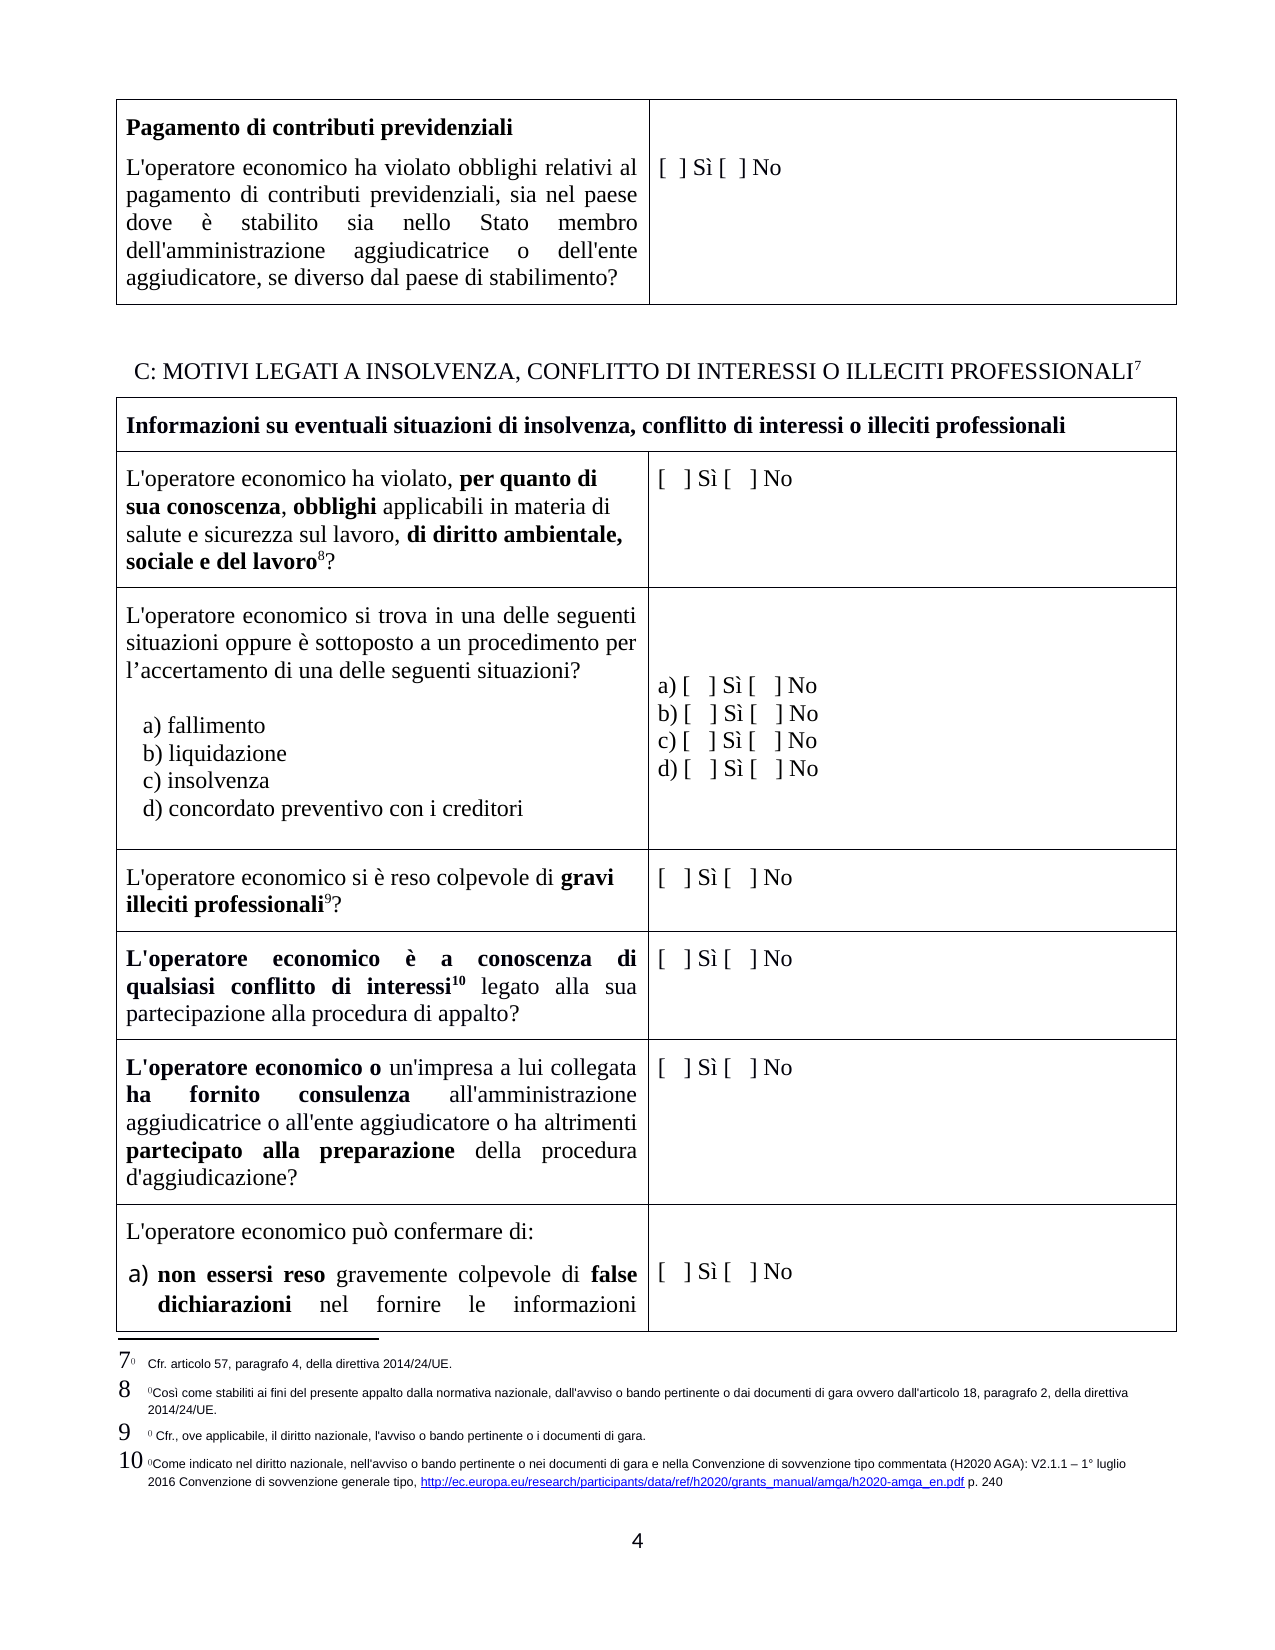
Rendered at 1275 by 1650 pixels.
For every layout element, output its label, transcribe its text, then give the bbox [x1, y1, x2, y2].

table_cell L'operatore economico ha violato, per quanto di sua conoscenza, obblighi applicabili in materia di salute e sicurezza sul lavoro, di diritto ambientale, sociale e del lavoro? [117, 452, 648, 587]
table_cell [117, 1205, 648, 1331]
table_cell [ ] Sì [ ] No [649, 850, 1176, 931]
table_cell [ ] Sì [ ] No [649, 932, 1176, 1039]
table_cell [ ] Sì [ ] No [649, 452, 1176, 587]
table_cell [ ] Sì [ ] No [650, 100, 1176, 303]
table_cell [ ] Sì [ ] No [649, 1040, 1176, 1203]
table_cell a) [ ] Sì [ ] No b) [ ] Sì [ ] No c) [ ] Sì [ ] No d) [ ] Sì [ ] No [649, 588, 1176, 849]
table_cell L'operatore economico si è reso colpevole di gravi illeciti professionali? [117, 850, 648, 931]
table_cell L'operatore economico o un'impresa a lui collegata ha fornito consulenza all'amministrazione aggiudicatrice o all'ente aggiudicatore o ha altrimenti partecipato alla preparazione della procedura d'aggiudicazione? [117, 1040, 648, 1203]
title C: motivi legati a insolvenza, conflitto di interessi o illeciti professionali [118, 357, 1157, 385]
table_cell L'operatore economico è a conoscenza di qualsiasi conflitto di interessi legato alla sua partecipazione alla procedura di appalto? [117, 932, 648, 1039]
table_cell L'operatore economico si trova in una delle seguenti situazioni oppure è sottoposto a un procedimento per l’accertamento di una delle seguenti situazioni? a) fallimento b) liquidazione c) insolvenza d) concordato preventivo con i creditori [117, 588, 648, 849]
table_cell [649, 1205, 1176, 1331]
table_header Informazioni su eventuali situazioni di insolvenza, conflitto di interessi o illeciti professionali [117, 398, 1176, 451]
table_cell Pagamento di contributi previdenziali L'operatore economico ha violato obblighi relativi al pagamento di contributi previdenziali, sia nel paese dove è stabilito sia nello Stato membro dell'amministrazione aggiudicatrice o dell'ente aggiudicatore, se diverso dal paese di stabilimento? [117, 100, 649, 303]
